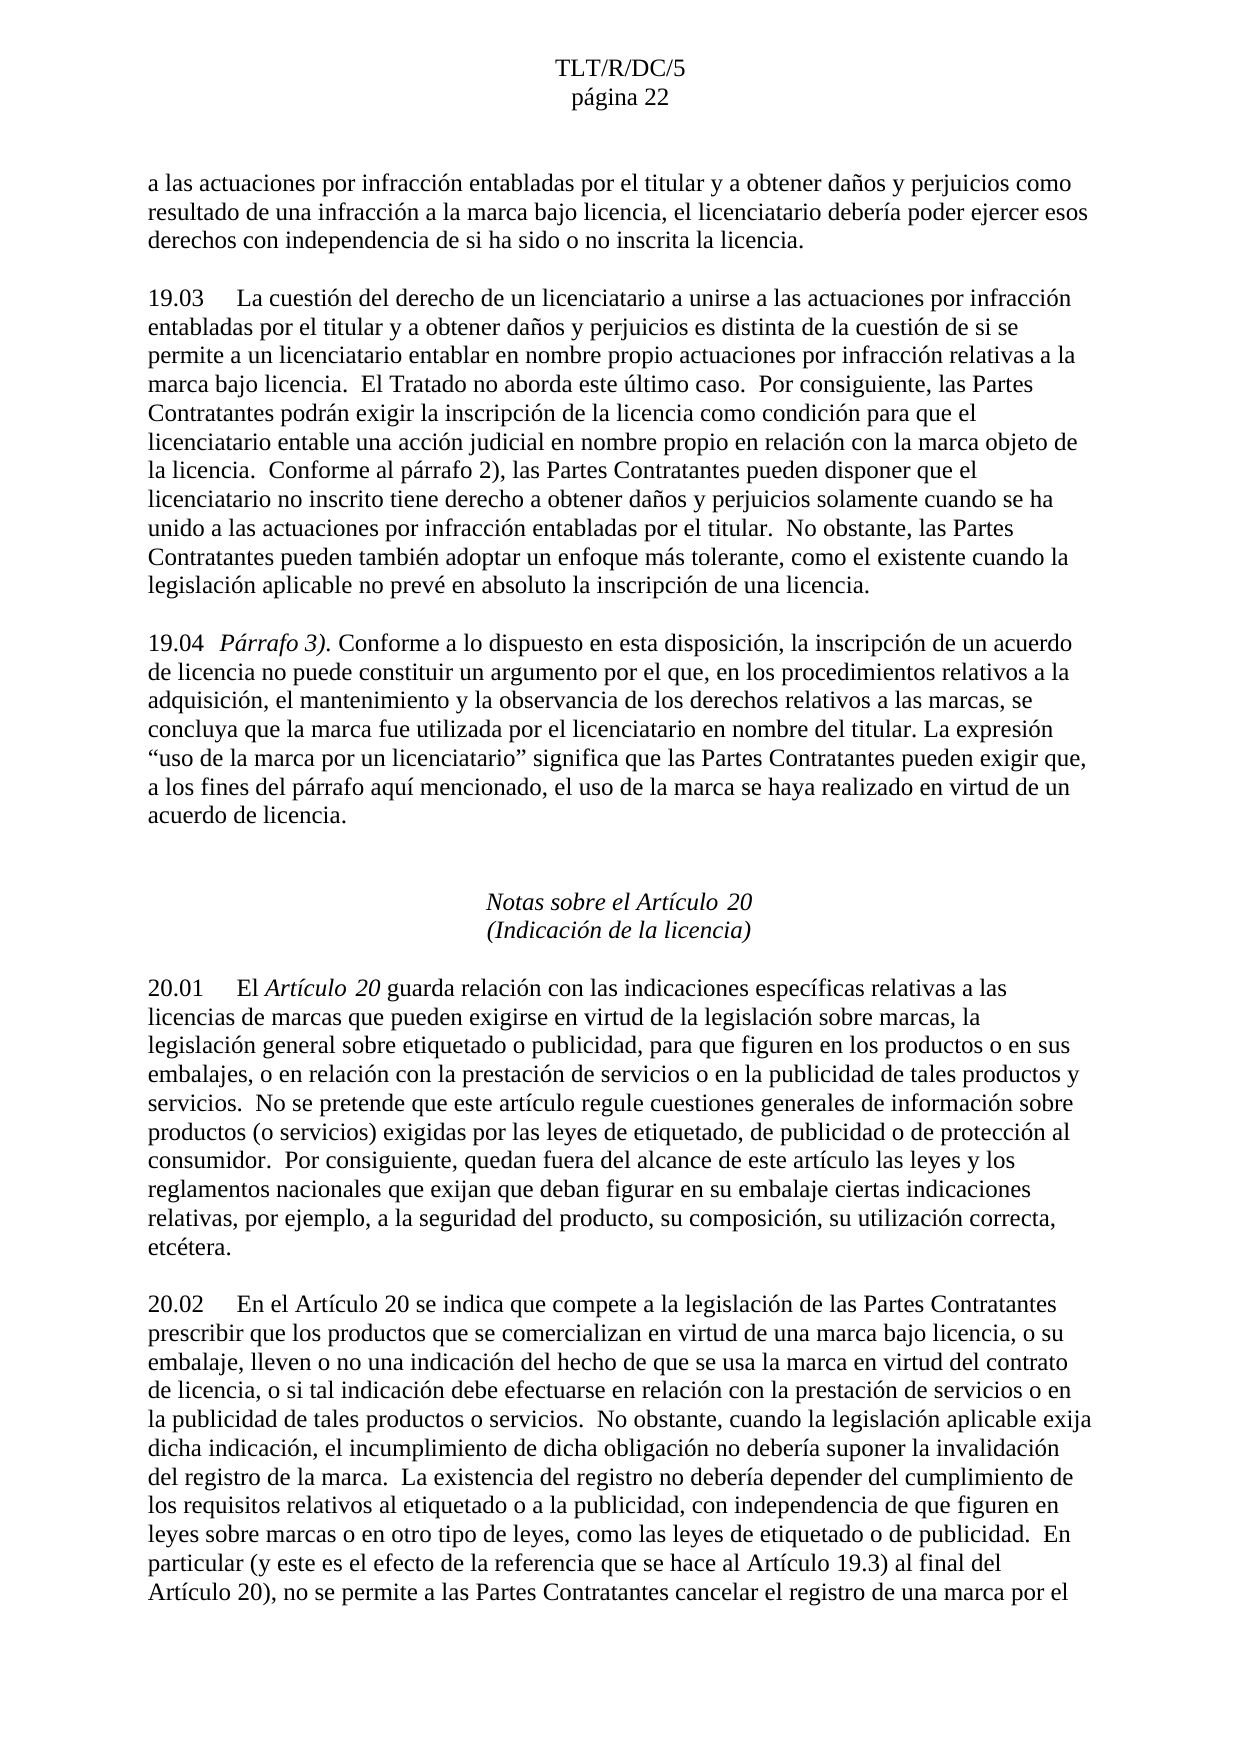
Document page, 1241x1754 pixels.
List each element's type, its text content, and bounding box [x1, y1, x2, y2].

text 20.01 El Artículo 20 guarda relación con las indicaciones específicas relativas a las licencias de marcas que pueden exigirse en virtud de la legislación sobre marcas, la legislación general sobre etiquetado o publicidad, para que figuren en los productos o en sus embalajes, o en relación con la prestación de servicios o en la publicidad de tales productos y servicios. No se pretende que este artículo regule cuestiones generales de información sobre productos (o servicios) exigidas por las leyes de etiquetado, de publicidad o de protección al consumidor. Por consiguiente, quedan fuera del alcance de este artículo las leyes y los reglamentos nacionales que exijan que deban figurar en su embalaje ciertas indicaciones relativas, por ejemplo, a la seguridad del producto, su composición, su utilización correcta, etcétera. [148, 973, 1092, 1261]
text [148, 168, 1092, 254]
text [148, 1289, 1092, 1606]
text 19.03 La cuestión del derecho de un licenciatario a unirse a las actuaciones por infracción entabladas por el titular y a obtener daños y perjuicios es distinta de la cuestión de si se permite a un licenciatario entablar en nombre propio actuaciones por infracción relativas a la marca bajo licencia. El Tratado no aborda este último caso. Por consiguiente, las Partes Contratantes podrán exigir la inscripción de la licencia como condición para que el licenciatario entable una acción judicial en nombre propio en relación con la marca objeto de la licencia. Conforme al párrafo 2), las Partes Contratantes pueden disponer que el licenciatario no inscrito tiene derecho a obtener daños y perjuicios solamente cuando se ha unido a las actuaciones por infracción entabladas por el titular. No obstante, las Partes Contratantes pueden también adoptar un enfoque más tolerante, como el existente cuando la legislación aplicable no prevé en absoluto la inscripción de una licencia. [148, 283, 1092, 599]
subtitle Notas sobre el Artículo 20 (Indicación de la licencia) [148, 887, 1092, 944]
text 19.04 Párrafo 3). Conforme a lo dispuesto en esta disposición, la inscripción de un acuerdo de licencia no puede constituir un argumento por el que, en los procedimientos relativos a la adquisición, el mantenimiento y la observancia de los derechos relativos a las marcas, se concluya que la marca fue utilizada por el licenciatario en nombre del titular. La expresión “uso de la marca por un licenciatario” significa que las Partes Contratantes pueden exigir que, a los fines del párrafo aquí mencionado, el uso de la marca se haya realizado en virtud de un acuerdo de licencia. [148, 628, 1092, 829]
